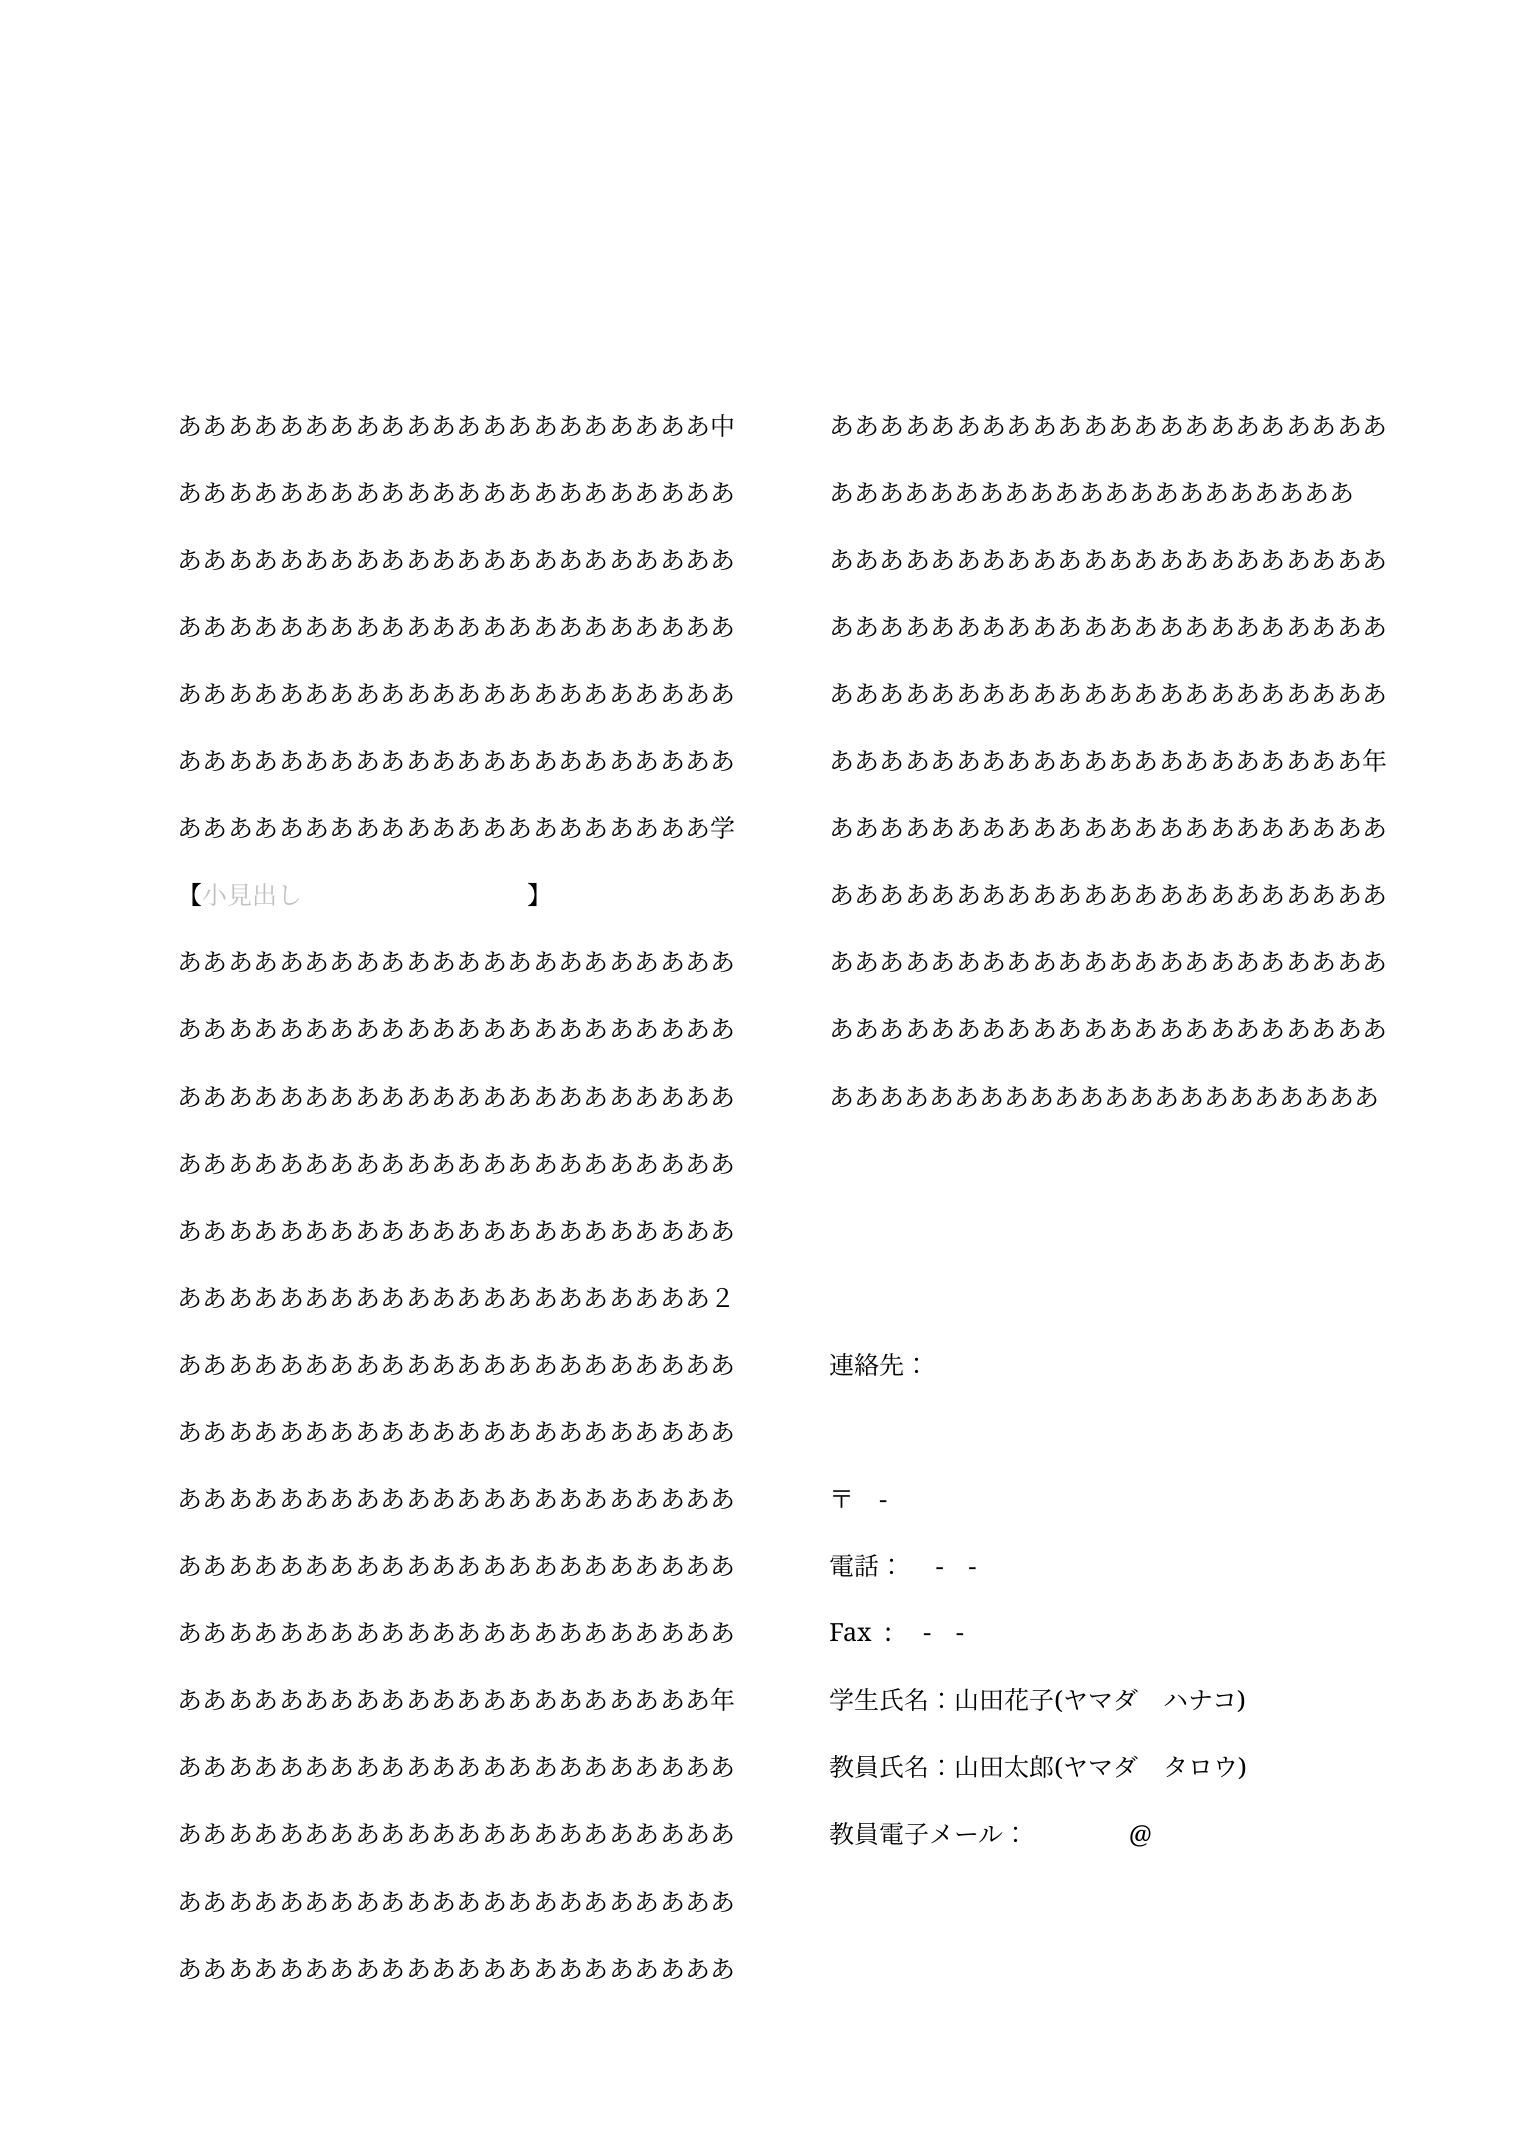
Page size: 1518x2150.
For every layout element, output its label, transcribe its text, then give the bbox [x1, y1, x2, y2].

text 教員氏名：山田太郎(ヤマダ タロウ) [829, 1732, 1388, 1799]
text Fax : - - [829, 1598, 1388, 1665]
text 学生氏名：山田花子(ヤマダ ハナコ) [829, 1665, 1388, 1732]
text 連絡先： [829, 1330, 1388, 1397]
text 教員電子メール： @ [829, 1799, 1388, 1867]
text ああああああああああああああああああああああああああああああああああああああああああああああああああああああああああああああああああ あああああああああああああああああああああ年 ああああああああああああああああああああああああああああああああああああああああああああああああああああああああああああああああああああああああああああああああああああああああああああああああああああああああああああああ [829, 525, 1388, 1129]
text あああああああああああああああああああああああああああああああああああああああああああああああああああああああああああああああああああああああああああああああああああああああああああああああああああああああああああああああああああああああああああああああああああ２ ああああああああああああああああああああああああああああああああああああああああああああああああああああああああああああああああああああああああああああああああああああああああああああああああああああああああああああああ あああああああああああああああああああああ年 あああああああああああああああああああああああああああああああああああああああああああああああああああああああああああああああああああああああああああああああああああああああああああああああああああああああああああああああああああああああああああああああああああ [829, 391, 1388, 525]
text あああああああああああああああああああああああああああああああああああああああああああああああああああああああああああああああああああああああああああああああああああああああああああああああああああああああああああああああああああああああああああああああああああ２ ああああああああああああああああああああああああああああああああああああああああああああああああああああああああああああああああああああああああああああああああああああああああああああああああああああああああああああああ あああああああああああああああああああああ年 あああああああああああああああああああああああああああああああああああああああああああああああああああああああああああああああああああああああああああああああああああああああああああああああああああああああああああああああああああああああああああああああああああ [177, 927, 736, 2001]
text 電話： - - [829, 1531, 1388, 1598]
text 〒 - [829, 1464, 1388, 1531]
